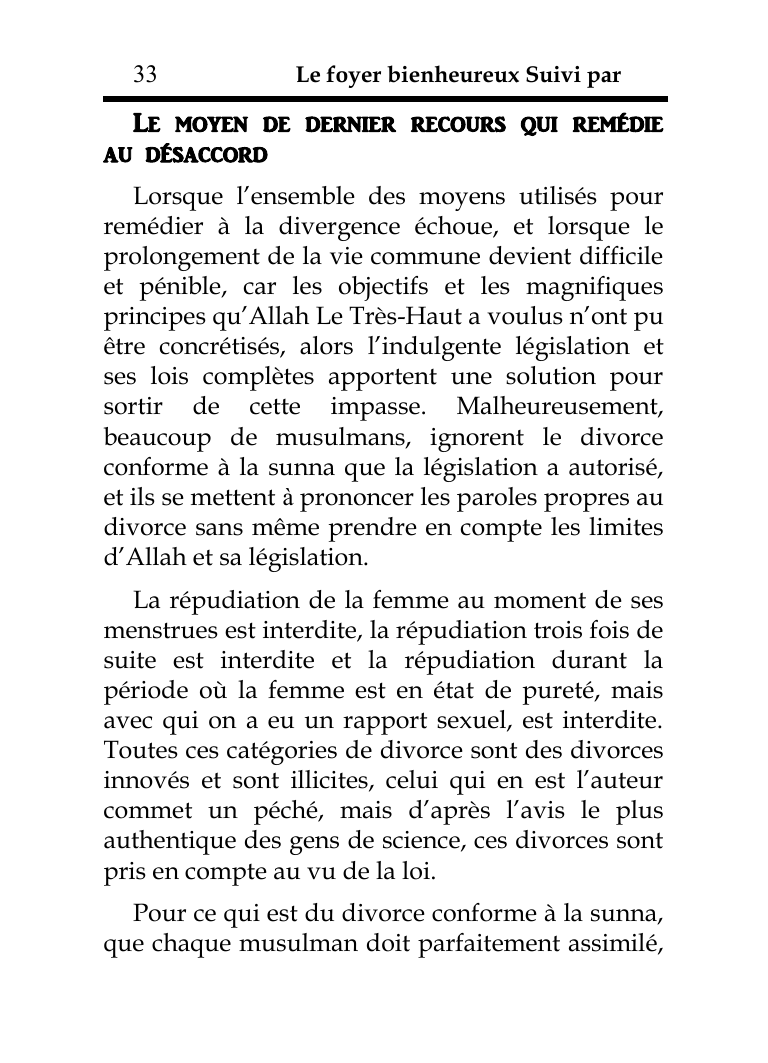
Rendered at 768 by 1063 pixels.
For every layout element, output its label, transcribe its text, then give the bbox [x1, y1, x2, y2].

text La répudiation de la femme au moment de ses menstrues est interdite, la répudiation trois fois de suite est interdite et la répudiation durant la période où la femme est en état de pureté, mais avec qui on a eu un rapport sexuel, est interdite. Toutes ces catégories de divorce sont des divorces innovés et sont illicites, celui qui en est l’auteur commet un péché, mais d’après l’avis le plus authentique des gens de science, ces divorces sont pris en compte au vu de la loi. [103, 585, 664, 886]
text Lorsque l’ensemble des moyens utilisés pour remédier à la divergence échoue, et lorsque le prolongement de la vie commune devient difficile et pénible, car les objectifs et les magnifiques principes qu’Allah Le Très-Haut a voulus n’ont pu être concrétisés, alors l’indulgente législation et ses lois complètes apportent une solution pour sortir de cette impasse. Malheureusement, beaucoup de musulmans, ignorent le divorce conforme à la sunna que la législation a autorisé, et ils se mettent à prononcer les paroles propres au divorce sans même prendre en compte les limites d’Allah et sa législation. [103, 181, 664, 572]
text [103, 898, 664, 959]
subtitle Le moyen de dernier recours qui remédie au désaccord [103, 108, 664, 168]
